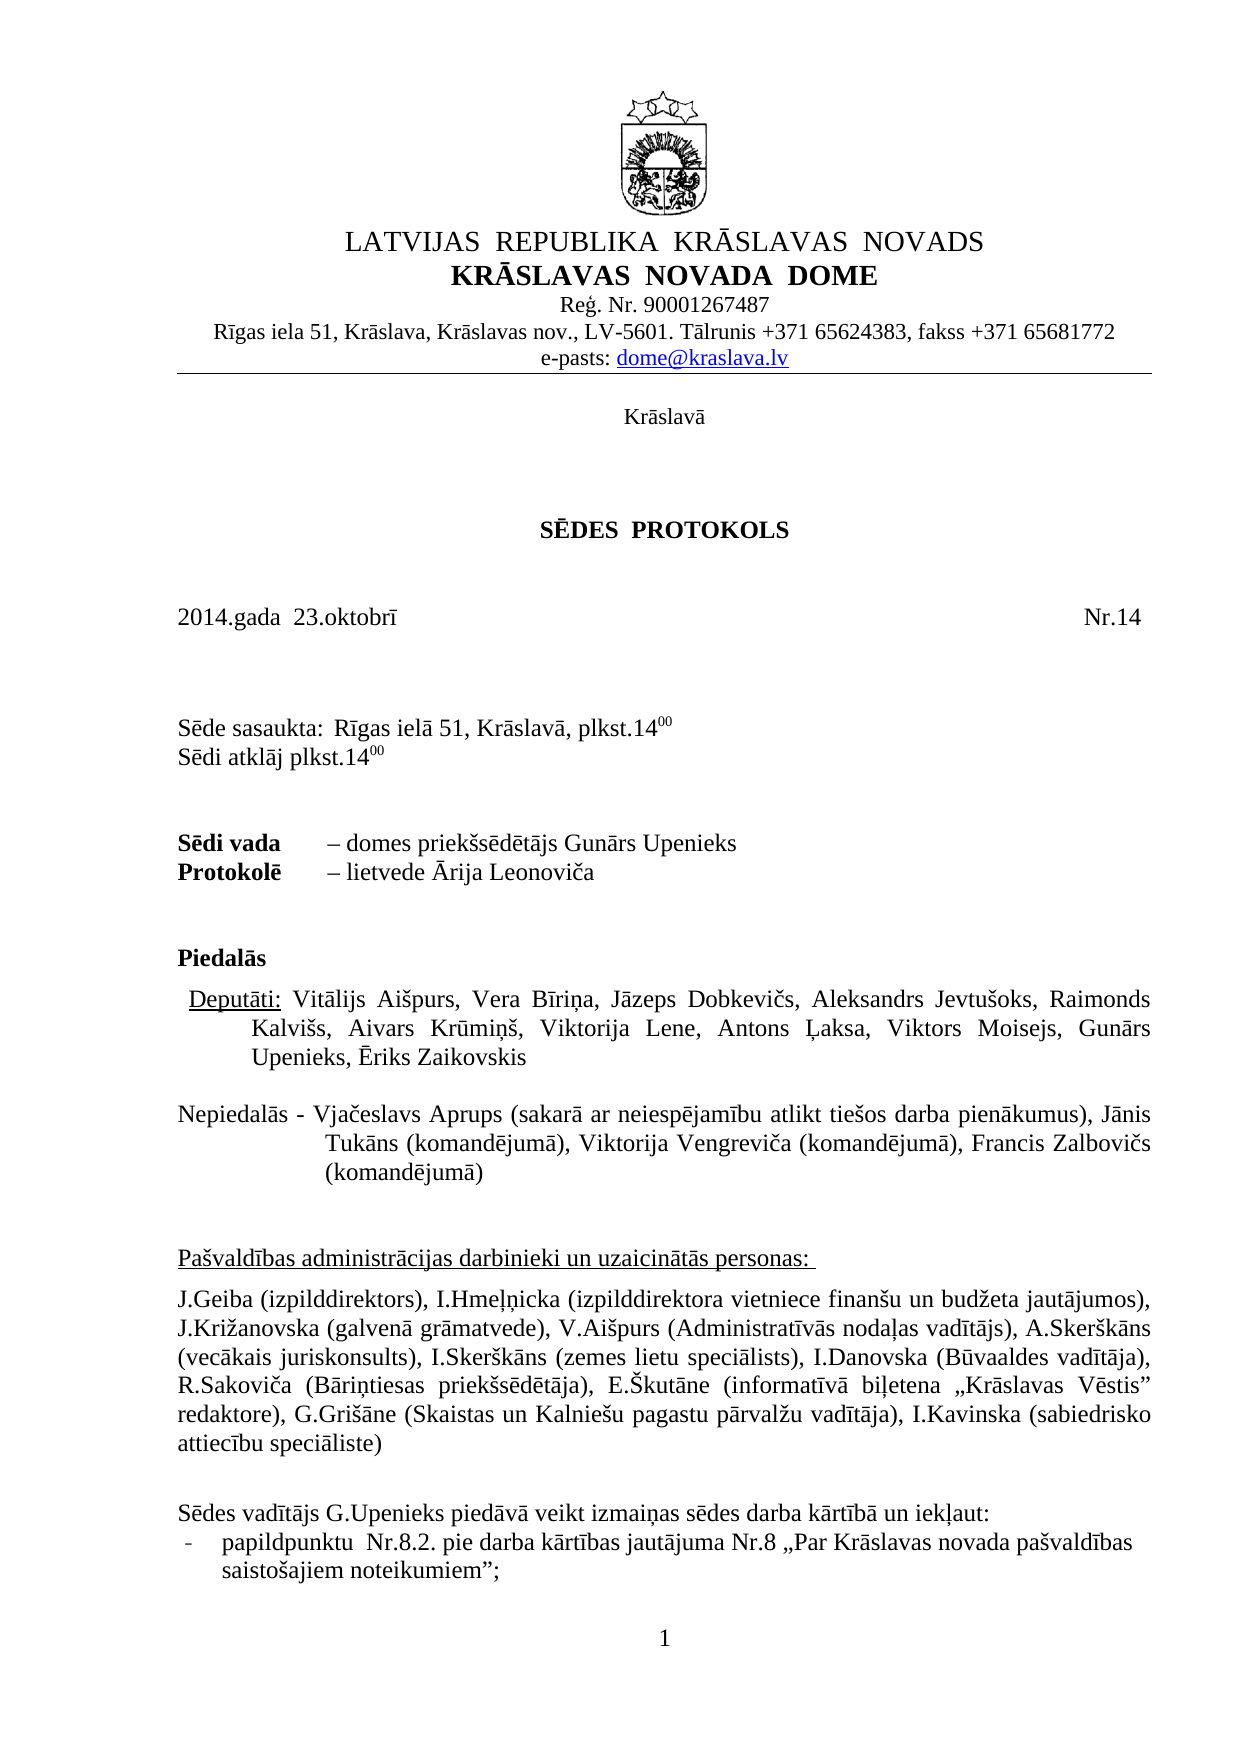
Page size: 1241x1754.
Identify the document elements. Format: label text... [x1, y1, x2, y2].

text Krāslavā [177, 403, 1152, 429]
text e-pasts: dome@kraslava.lv [177, 344, 1152, 373]
text Sēde sasaukta: Rīgas ielā 51, Krāslavā, plkst.1400 [177, 713, 1152, 742]
text Protokolē – lietvede Ārija Leonoviča [177, 857, 1152, 885]
text J.Geiba (izpilddirektors), I.Hmeļņicka (izpilddirektora vietniece finanšu un budžeta jautājumos), J.Križanovska (galvenā grāmatvede), V.Aišpurs (Administratīvās nodaļas vadītājs), A.Skerškāns (vecākais juriskonsults), I.Skerškāns (zemes lietu speciālists), I.Danovska (Būvaaldes vadītāja), R.Sakoviča (Bāriņtiesas priekšsēdētāja), E.Škutāne (informatīvā biļetena „Krāslavas Vēstis” redaktore), G.Grišāne (Skaistas un Kalniešu pagastu pārvalžu vadītāja), I.Kavinska (sabiedrisko attiecību speciāliste) [177, 1284, 1152, 1457]
text Piedalās [177, 943, 1152, 972]
picture [609, 88, 720, 225]
text Deputāti: Vitālijs Aišpurs, Vera Bīriņa, Jāzeps Dobkevičs, Aleksandrs Jevtušoks, Raimonds Kalvišs, Aivars Krūmiņš, Viktorija Lene, Antons Ļaksa, Viktors Moisejs, Gunārs Upenieks, Ēriks Zaikovskis [177, 984, 1152, 1070]
text Reģ. Nr. 90001267487 [177, 291, 1152, 318]
text SĒDES PROTOKOLS [177, 515, 1152, 544]
text Nepiedalās - Vjačeslavs Aprups (sakarā ar neiespējamību atlikt tiešos darba pienākumus), Jānis Tukāns (komandējumā), Viktorija Vengreviča (komandējumā), Francis Zalbovičs (komandējumā) [177, 1099, 1152, 1185]
text 2014.gada 23.oktobrī Nr.14 [177, 602, 1152, 630]
text Sēdi atklāj plkst.1400 [177, 742, 1152, 770]
text Pašvaldības administrācijas darbinieki un uzaicinātās personas: [177, 1243, 1152, 1272]
text Sēdi vada – domes priekšsēdētājs Gunārs Upenieks [177, 828, 1152, 857]
subtitle KRĀSLAVAS NOVADA DOME [177, 258, 1152, 291]
text Sēdes vadītājs G.Upenieks piedāvā veikt izmaiņas sēdes darba kārtībā un iekļaut: [177, 1498, 1152, 1527]
text Rīgas iela 51, Krāslava, Krāslavas nov., LV-5601. Tālrunis +371 65624383, fakss +371 65681772 [177, 318, 1152, 344]
text LATVIJAS REPUBLIKA KRĀSLAVAS NOVADS [177, 224, 1152, 258]
list papildpunktu Nr.8.2. pie darba kārtības jautājuma Nr.8 „Par Krāslavas novada pašvaldības saistošajiem noteikumiem”; [184, 1527, 1152, 1584]
